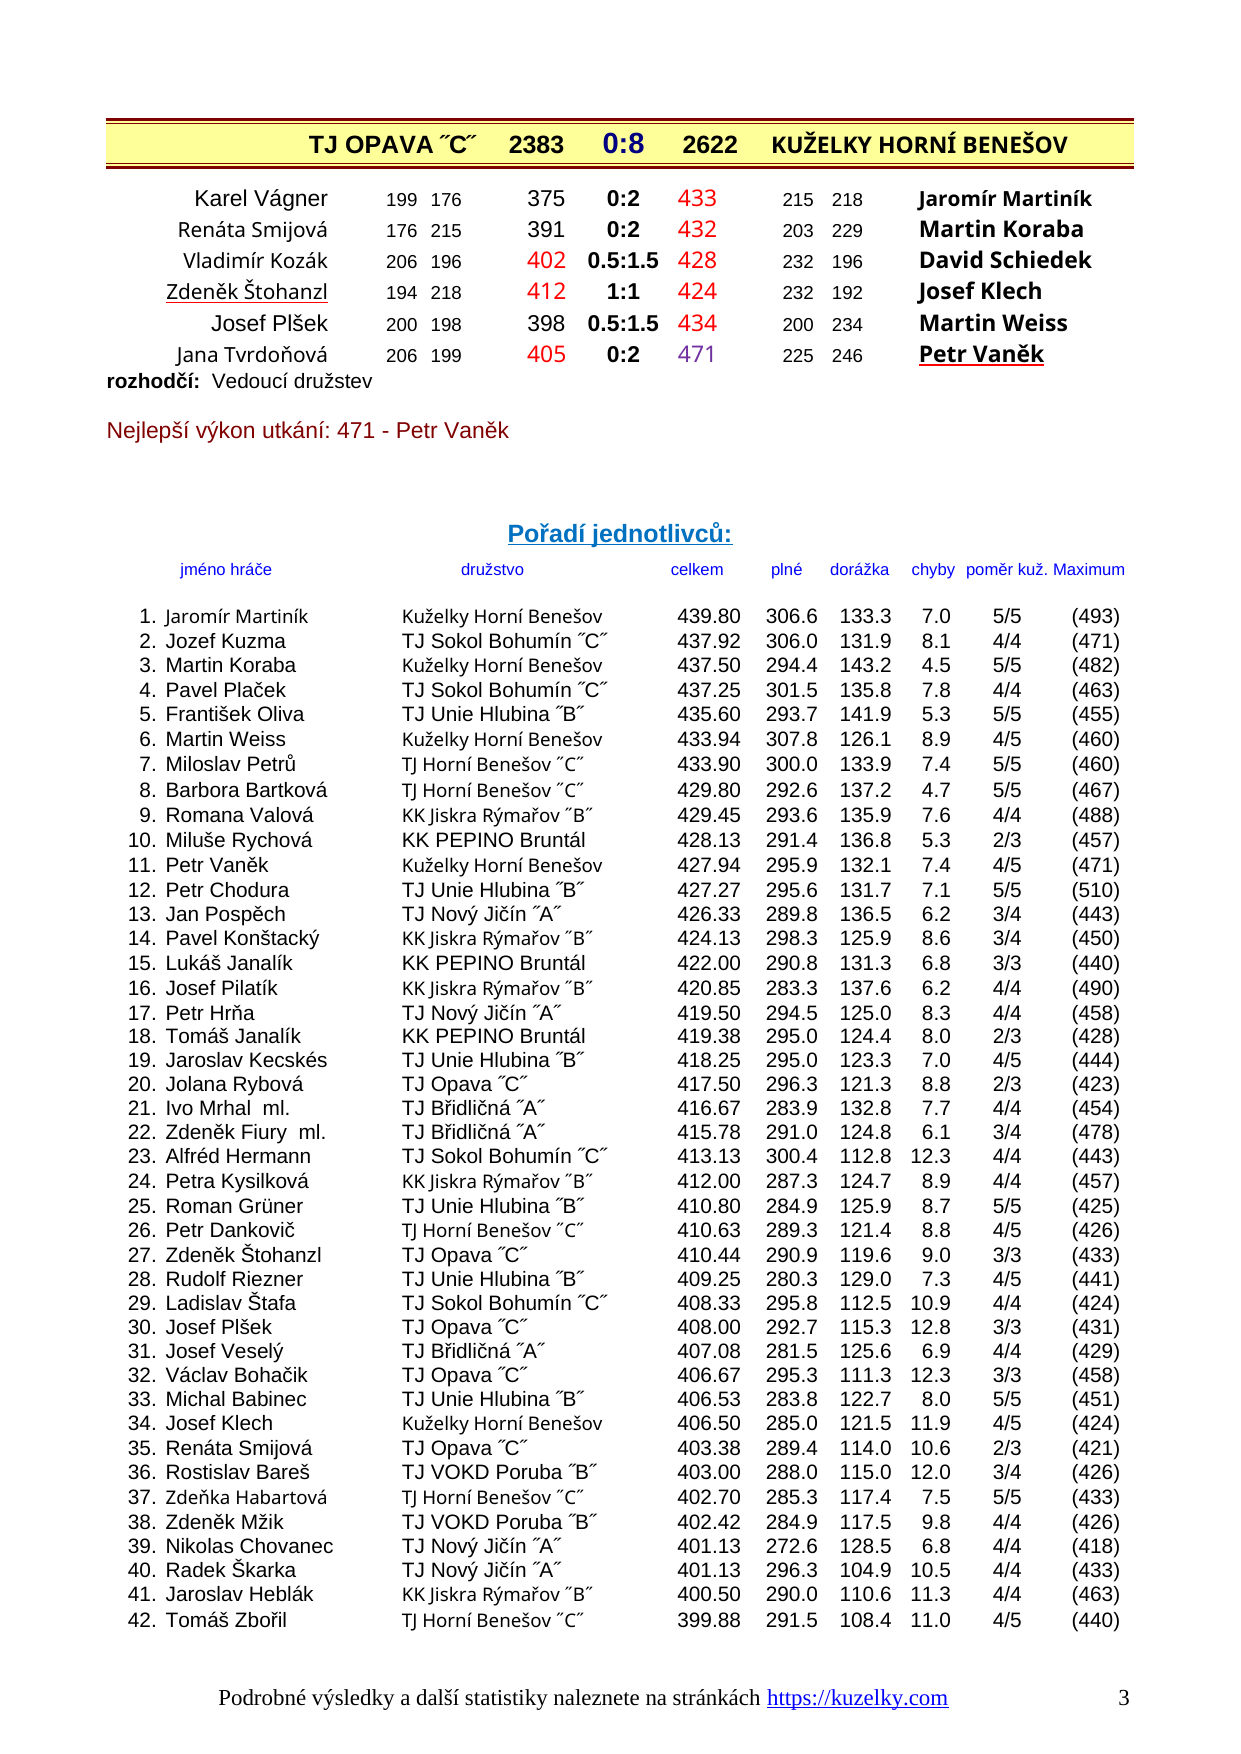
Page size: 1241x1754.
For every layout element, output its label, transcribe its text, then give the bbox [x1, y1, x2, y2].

text 1. Jaromír Martiník Kuželky Horní Benešov 439.80 306.6 133.3 7.0 5/5 (493) [106, 603, 1134, 628]
text 26. Petr Dankovič TJ Horní Benešov ˝C˝ 410.63 289.3 121.4 8.8 4/5 (426) [106, 1217, 1134, 1243]
text 19. Jaroslav Kecskés TJ Unie Hlubina ˝B˝ 418.25 295.0 123.3 7.0 4/5 (444) [106, 1048, 1134, 1072]
text 25. Roman Grüner TJ Unie Hlubina ˝B˝ 410.80 284.9 125.9 8.7 5/5 (425) [106, 1193, 1134, 1217]
text 12. Petr Chodura TJ Unie Hlubina ˝B˝ 427.27 295.6 131.7 7.1 5/5 (510) [106, 877, 1134, 901]
text 9. Romana Valová KK Jiskra Rýmařov ˝B˝ 429.45 293.6 135.9 7.6 4/4 (488) [106, 802, 1134, 828]
text 27. Zdeněk Štohanzl TJ Opava ˝C˝ 410.44 290.9 119.6 9.0 3/3 (433) [106, 1243, 1134, 1267]
text 16. Josef Pilatík KK Jiskra Rýmařov ˝B˝ 420.85 283.3 137.6 6.2 4/4 (490) [106, 975, 1134, 1000]
text Pořadí jednotlivců: [94, 518, 1145, 547]
text Josef Plšek 200 198 398 0.5:1.5 434 200 234 Martin Weiss [106, 306, 1134, 338]
text Nejlepší výkon utkání: 471 - Petr Vaněk [106, 417, 1134, 443]
text 36. Rostislav Bareš TJ VOKD Poruba ˝B˝ 403.00 288.0 115.0 12.0 3/4 (426) [106, 1460, 1134, 1484]
text 35. Renáta Smijová TJ Opava ˝C˝ 403.38 289.4 114.0 10.6 2/3 (421) [106, 1436, 1134, 1460]
text 14. Pavel Konštacký KK Jiskra Rýmařov ˝B˝ 424.13 298.3 125.9 8.6 3/4 (450) [106, 925, 1134, 951]
text 29. Ladislav Štafa TJ Sokol Bohumín ˝C˝ 408.33 295.8 112.5 10.9 4/4 (424) [106, 1291, 1134, 1315]
text 7. Miloslav Petrů TJ Horní Benešov ˝C˝ 433.90 300.0 133.9 7.4 5/5 (460) [106, 751, 1134, 777]
text Vladimír Kozák 206 196 402 0.5:1.5 428 232 196 David Schiedek [106, 244, 1134, 275]
text 3. Martin Koraba Kuželky Horní Benešov 437.50 294.4 143.2 4.5 5/5 (482) [106, 652, 1134, 678]
text 21. Ivo Mrhal ml. TJ Břidličná ˝A˝ 416.67 283.9 132.8 7.7 4/4 (454) [106, 1096, 1134, 1120]
text 20. Jolana Rybová TJ Opava ˝C˝ 417.50 296.3 121.3 8.8 2/3 (423) [106, 1072, 1134, 1096]
text Zdeněk Štohanzl 194 218 412 1:1 424 232 192 Josef Klech [106, 275, 1134, 306]
text rozhodčí: Vedoucí družstev [106, 369, 1134, 393]
text 37. Zdeňka Habartová TJ Horní Benešov ˝C˝ 402.70 285.3 117.4 7.5 5/5 (433) [106, 1484, 1134, 1510]
text 4. Pavel Plaček TJ Sokol Bohumín ˝C˝ 437.25 301.5 135.8 7.8 4/4 (463) [106, 678, 1134, 702]
text 11. Petr Vaněk Kuželky Horní Benešov 427.94 295.9 132.1 7.4 4/5 (471) [106, 852, 1134, 877]
text 39. Nikolas Chovanec TJ Nový Jičín ˝A˝ 401.13 272.6 128.5 6.8 4/4 (418) [106, 1534, 1134, 1558]
text Renáta Smijová 176 215 391 0:2 432 203 229 Martin Koraba [106, 213, 1134, 244]
text 23. Alfréd Hermann TJ Sokol Bohumín ˝C˝ 413.13 300.4 112.8 12.3 4/4 (443) [106, 1144, 1134, 1168]
text 33. Michal Babinec TJ Unie Hlubina ˝B˝ 406.53 283.8 122.7 8.0 5/5 (451) [106, 1387, 1134, 1411]
text 42. Tomáš Zbořil TJ Horní Benešov ˝C˝ 399.88 291.5 108.4 11.0 4/5 (440) [106, 1607, 1134, 1633]
text 15. Lukáš Janalík KK PEPINO Bruntál 422.00 290.8 131.3 6.8 3/3 (440) [106, 951, 1134, 975]
text 13. Jan Pospěch TJ Nový Jičín ˝A˝ 426.33 289.8 136.5 6.2 3/4 (443) [106, 901, 1134, 925]
text 30. Josef Plšek TJ Opava ˝C˝ 408.00 292.7 115.3 12.8 3/3 (431) [106, 1315, 1134, 1339]
text 32. Václav Bohačik TJ Opava ˝C˝ 406.67 295.3 111.3 12.3 3/3 (458) [106, 1363, 1134, 1387]
text 2. Jozef Kuzma TJ Sokol Bohumín ˝C˝ 437.92 306.0 131.9 8.1 4/4 (471) [106, 628, 1134, 652]
text 22. Zdeněk Fiury ml. TJ Břidličná ˝A˝ 415.78 291.0 124.8 6.1 3/4 (478) [106, 1120, 1134, 1144]
text 41. Jaroslav Heblák KK Jiskra Rýmařov ˝B˝ 400.50 290.0 110.6 11.3 4/4 (463) [106, 1582, 1134, 1607]
text 17. Petr Hrňa TJ Nový Jičín ˝A˝ 419.50 294.5 125.0 8.3 4/4 (458) [106, 1000, 1134, 1024]
text Jana Tvrdoňová 206 199 405 0:2 471 225 246 Petr Vaněk [106, 338, 1134, 369]
text 6. Martin Weiss Kuželky Horní Benešov 433.94 307.8 126.1 8.9 4/5 (460) [106, 726, 1134, 751]
text 8. Barbora Bartková TJ Horní Benešov ˝C˝ 429.80 292.6 137.2 4.7 5/5 (467) [106, 777, 1134, 802]
text 38. Zdeněk Mžik TJ VOKD Poruba ˝B˝ 402.42 284.9 117.5 9.8 4/4 (426) [106, 1510, 1134, 1534]
text TJ Opava ˝C˝ 2383 0:8 2622 Kuželky Horní Benešov [106, 124, 1134, 163]
text 10. Miluše Rychová KK PEPINO Bruntál 428.13 291.4 136.8 5.3 2/3 (457) [106, 828, 1134, 852]
text jméno hráče družstvo celkem plné dorážka chyby poměr kuž. Maximum [106, 560, 1134, 579]
text 18. Tomáš Janalík KK PEPINO Bruntál 419.38 295.0 124.4 8.0 2/3 (428) [106, 1024, 1134, 1048]
text Karel Vágner 199 176 375 0:2 433 215 218 Jaromír Martiník [106, 181, 1134, 213]
text 40. Radek Škarka TJ Nový Jičín ˝A˝ 401.13 296.3 104.9 10.5 4/4 (433) [106, 1558, 1134, 1582]
text 31. Josef Veselý TJ Břidličná ˝A˝ 407.08 281.5 125.6 6.9 4/4 (429) [106, 1339, 1134, 1363]
text 28. Rudolf Riezner TJ Unie Hlubina ˝B˝ 409.25 280.3 129.0 7.3 4/5 (441) [106, 1267, 1134, 1291]
text 5. František Oliva TJ Unie Hlubina ˝B˝ 435.60 293.7 141.9 5.3 5/5 (455) [106, 702, 1134, 726]
text 34. Josef Klech Kuželky Horní Benešov 406.50 285.0 121.5 11.9 4/5 (424) [106, 1411, 1134, 1436]
text 24. Petra Kysilková KK Jiskra Rýmařov ˝B˝ 412.00 287.3 124.7 8.9 4/4 (457) [106, 1168, 1134, 1193]
